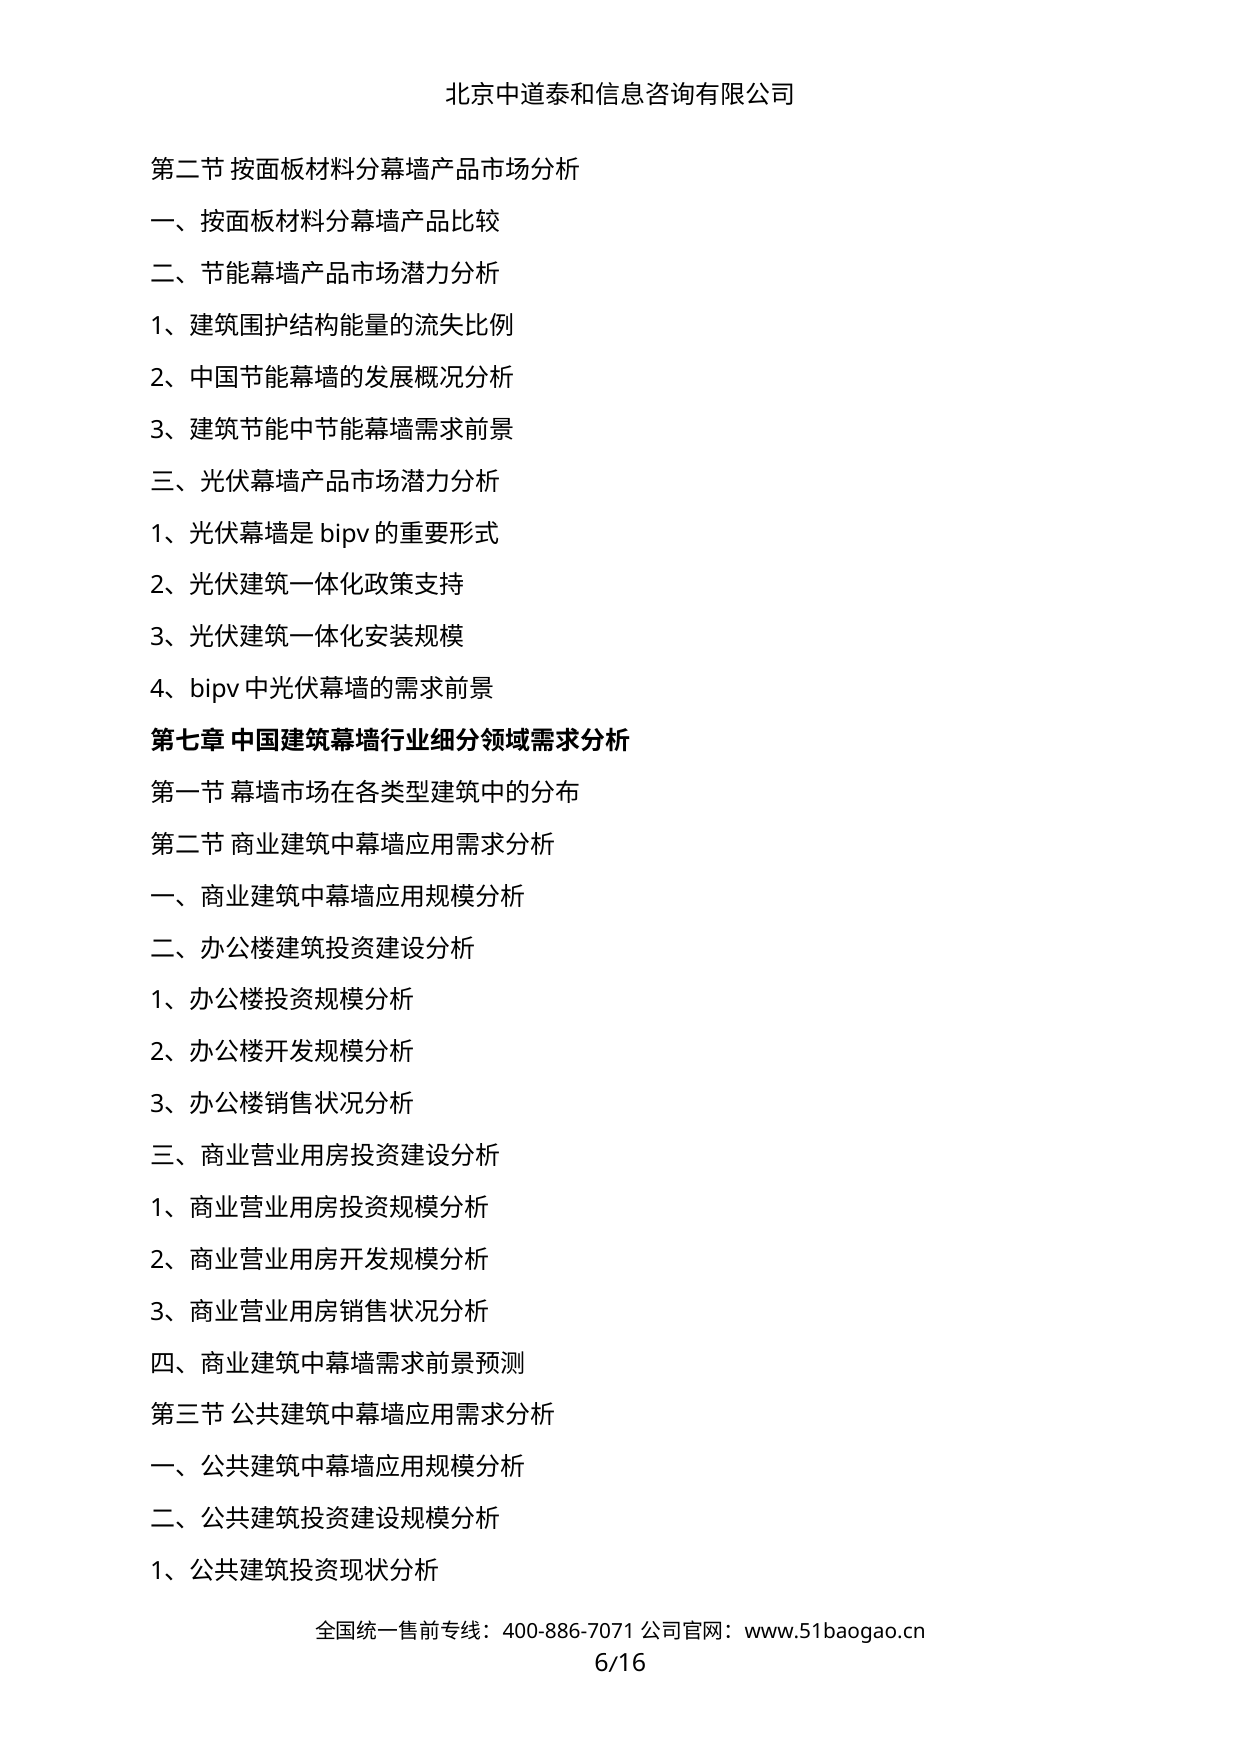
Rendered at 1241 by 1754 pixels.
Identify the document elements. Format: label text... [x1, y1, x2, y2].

text 2、中国节能幕墙的发展概况分析 [150, 357, 1090, 394]
text 1、办公楼投资规模分析 [150, 980, 1090, 1016]
text 二、节能幕墙产品市场潜力分析 [150, 254, 1090, 290]
text 一、公共建筑中幕墙应用规模分析 [150, 1447, 1090, 1483]
text 1、建筑围护结构能量的流失比例 [150, 306, 1090, 342]
text 3、光伏建筑一体化安装规模 [150, 617, 1090, 653]
text 二、办公楼建筑投资建设分析 [150, 928, 1090, 964]
text 第七章 中国建筑幕墙行业细分领域需求分析 [150, 721, 1090, 757]
text 第一节 幕墙市场在各类型建筑中的分布 [150, 772, 1090, 809]
text 第二节 按面板材料分幕墙产品市场分析 [150, 150, 1090, 186]
text 一、按面板材料分幕墙产品比较 [150, 202, 1090, 238]
text 三、商业营业用房投资建设分析 [150, 1136, 1090, 1172]
text 3、建筑节能中节能幕墙需求前景 [150, 409, 1090, 446]
text 2、商业营业用房开发规模分析 [150, 1239, 1090, 1276]
text 1、商业营业用房投资规模分析 [150, 1187, 1090, 1224]
text 4、bipv中光伏幕墙的需求前景 [150, 669, 1090, 705]
text 1、公共建筑投资现状分析 [150, 1551, 1090, 1587]
text 一、商业建筑中幕墙应用规模分析 [150, 876, 1090, 912]
text 2、办公楼开发规模分析 [150, 1032, 1090, 1068]
text 3、商业营业用房销售状况分析 [150, 1291, 1090, 1327]
text 二、公共建筑投资建设规模分析 [150, 1499, 1090, 1535]
text 三、光伏幕墙产品市场潜力分析 [150, 461, 1090, 497]
text 四、商业建筑中幕墙需求前景预测 [150, 1343, 1090, 1379]
text 2、光伏建筑一体化政策支持 [150, 565, 1090, 601]
text 第二节 商业建筑中幕墙应用需求分析 [150, 824, 1090, 861]
text 第三节 公共建筑中幕墙应用需求分析 [150, 1395, 1090, 1431]
text 3、办公楼销售状况分析 [150, 1084, 1090, 1120]
text 1、光伏幕墙是bipv的重要形式 [150, 513, 1090, 549]
